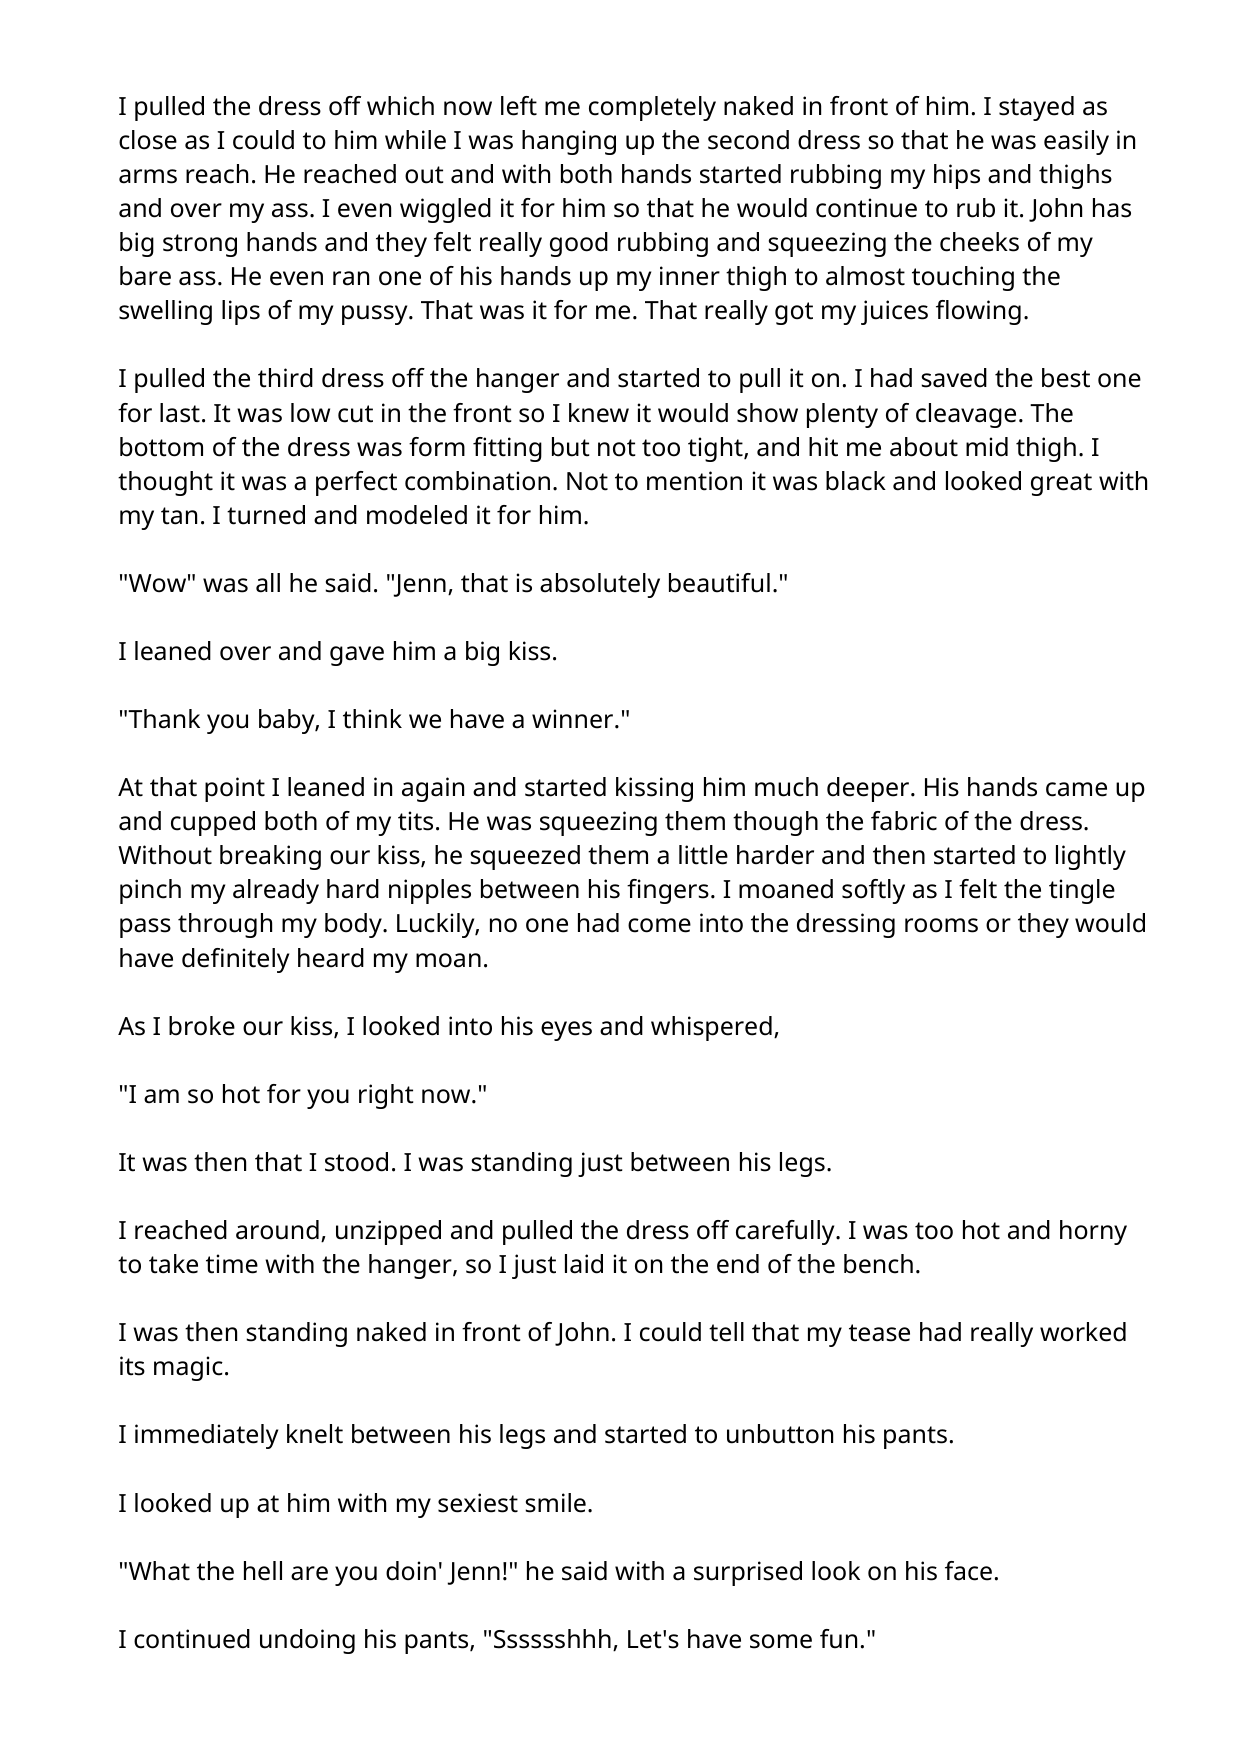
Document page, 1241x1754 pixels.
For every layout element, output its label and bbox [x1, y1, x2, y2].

text [118, 89, 1152, 1656]
